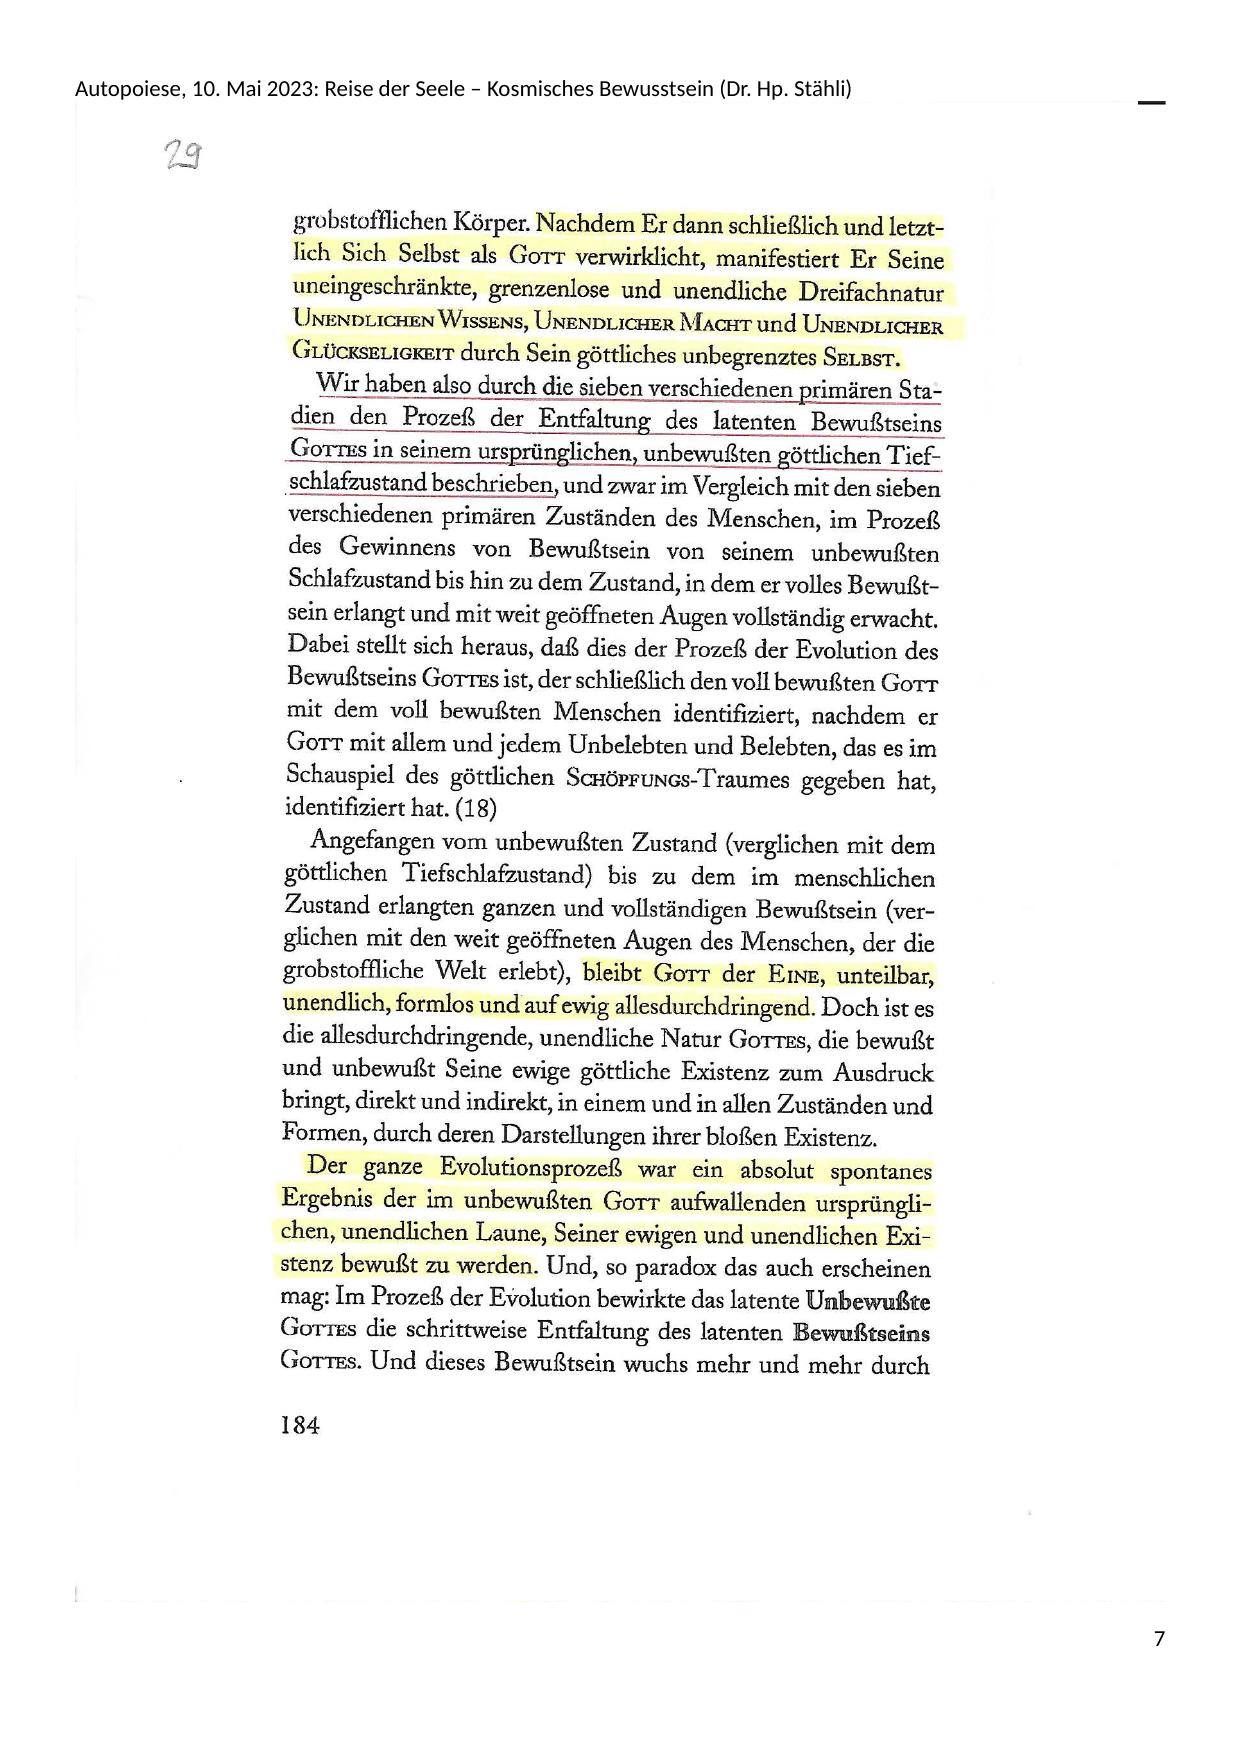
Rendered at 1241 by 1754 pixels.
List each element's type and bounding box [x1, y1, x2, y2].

picture [75, 101, 1166, 1602]
